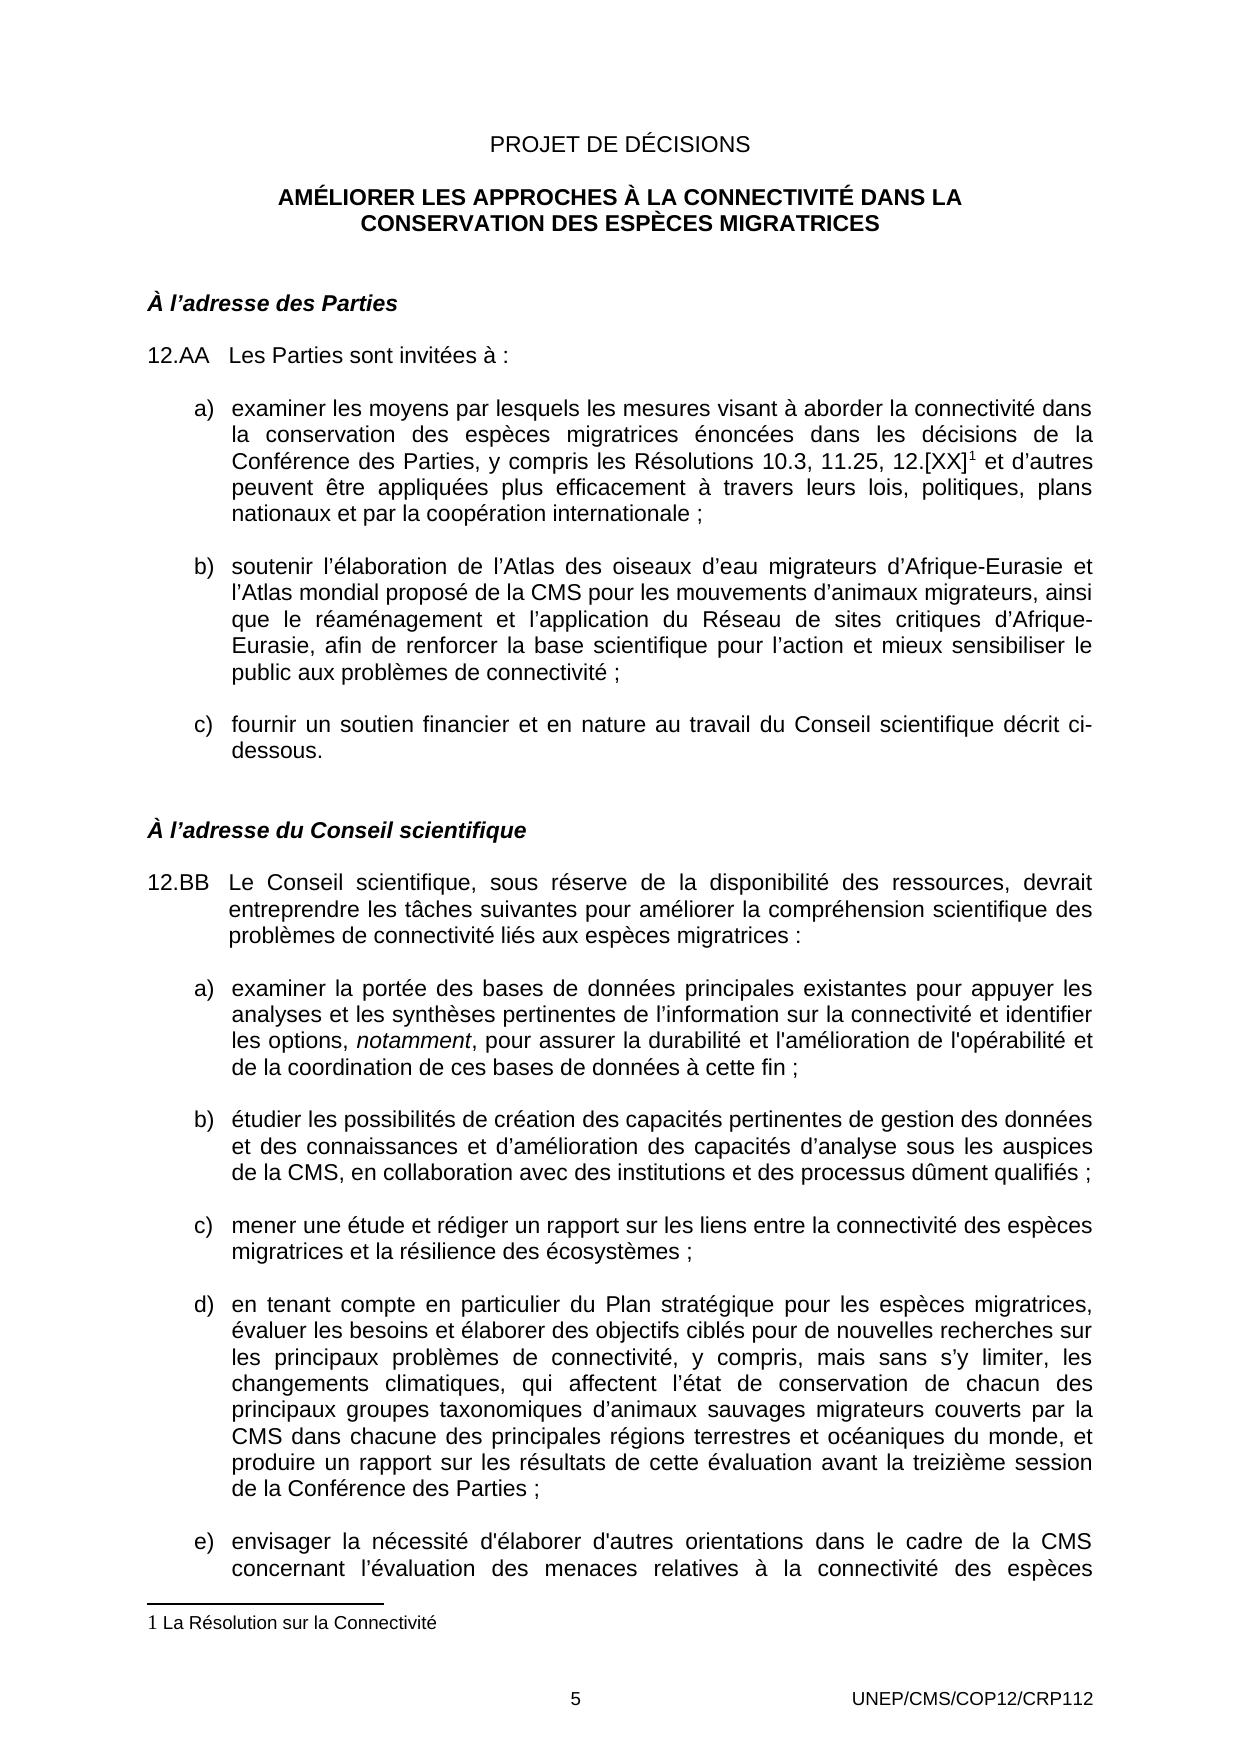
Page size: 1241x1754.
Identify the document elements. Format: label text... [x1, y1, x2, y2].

text 12.AA Les Parties sont invitées à : [147, 342, 1093, 368]
list en tenant compte en particulier du Plan stratégique pour les espèces migratrices, évaluer les besoins et élaborer des objectifs ciblés pour de nouvelles recherches sur les principaux problèmes de connectivité, y compris, mais sans s’y limiter, les changements climatiques, qui affectent l’état de conservation de chacun des principaux groupes taxonomiques d’animaux sauvages migrateurs couverts par la CMS dans chacune des principales régions terrestres et océaniques du monde, et produire un rapport sur les résultats de cette évaluation avant la treizième session de la Conférence des Parties ; [194, 1291, 1093, 1502]
text À l’adresse du Conseil scientifique [147, 817, 1093, 843]
list examiner la portée des bases de données principales existantes pour appuyer les analyses et les synthèses pertinentes de l’information sur la connectivité et identifier les options, notamment, pour assurer la durabilité et l'amélioration de l'opérabilité et de la coordination de ces bases de données à cette fin ; [194, 975, 1093, 1080]
list mener une étude et rédiger un rapport sur les liens entre la connectivité des espèces migratrices et la résilience des écosystèmes ; [194, 1212, 1093, 1264]
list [194, 1528, 1093, 1581]
list examiner les moyens par lesquels les mesures visant à aborder la connectivité dans la conservation des espèces migratrices énoncées dans les décisions de la Conférence des Parties, y compris les Résolutions 10.3, 11.25, 12.[XX] et d’autres peuvent être appliquées plus efficacement à travers leurs lois, politiques, plans nationaux et par la coopération internationale ; [194, 395, 1093, 527]
list fournir un soutien financier et en nature au travail du Conseil scientifique décrit ci-dessous. [194, 711, 1093, 764]
text 12.BB Le Conseil scientifique, sous réserve de la disponibilité des ressources, devrait entreprendre les tâches suivantes pour améliorer la compréhension scientifique des problèmes de connectivité liés aux espèces migratrices : [147, 869, 1093, 948]
text PROJET DE DÉCISIONS [147, 131, 1093, 158]
list soutenir l’élaboration de l’Atlas des oiseaux d’eau migrateurs d’Afrique-Eurasie et l’Atlas mondial proposé de la CMS pour les mouvements d’animaux migrateurs, ainsi que le réaménagement et l’application du Réseau de sites critiques d’Afrique-Eurasie, afin de renforcer la base scientifique pour l’action et mieux sensibiliser le public aux problèmes de connectivité ; [194, 553, 1093, 685]
text CONSERVATION DES ESPÈCES MIGRATRICES [147, 210, 1093, 237]
list étudier les possibilités de création des capacités pertinentes de gestion des données et des connaissances et d’amélioration des capacités d’analyse sous les auspices de la CMS, en collaboration avec des institutions et des processus dûment qualifiés ; [194, 1106, 1093, 1186]
text AMÉLIORER LES APPROCHES À LA CONNECTIVITÉ DANS LA [147, 184, 1093, 210]
text À l’adresse des Parties [147, 289, 1093, 316]
